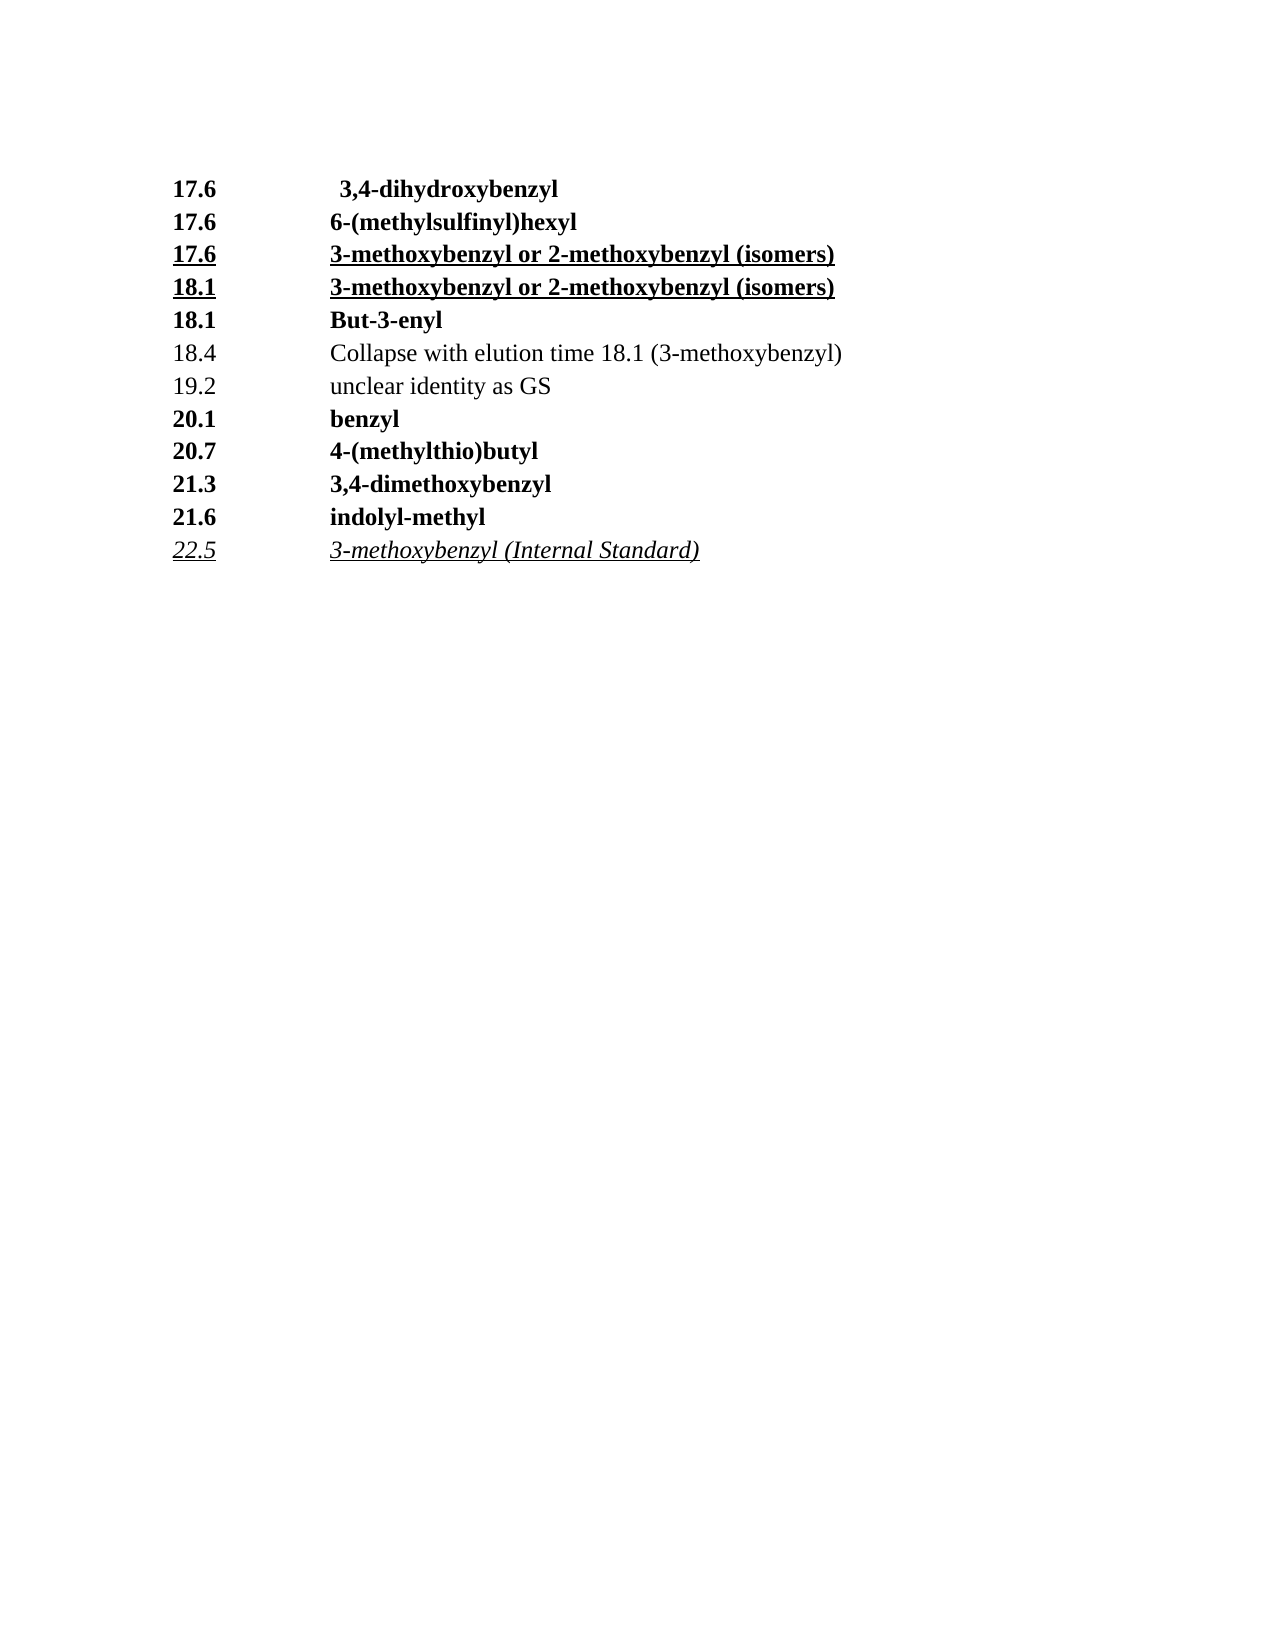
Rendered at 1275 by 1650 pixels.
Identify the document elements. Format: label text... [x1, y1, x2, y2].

table_cell unclear identity as GS [319, 367, 1099, 399]
table_cell indolyl-methyl [319, 498, 1099, 531]
table_cell 17.6 [161, 236, 319, 268]
table_cell 22.5 [161, 531, 319, 564]
table_cell 18.1 [161, 268, 319, 301]
table_cell 3-methoxybenzyl or 2-methoxybenzyl (isomers) [319, 268, 1099, 301]
table_cell But-3-enyl [319, 301, 1099, 334]
table_cell 3-methoxybenzyl (Internal Standard) [319, 531, 1099, 564]
table_cell 20.7 [161, 433, 319, 465]
table_cell 20.1 [161, 400, 319, 432]
table_cell 19.2 [161, 367, 319, 399]
table_cell 4-(methylthio)butyl [319, 433, 1099, 465]
table_cell benzyl [319, 400, 1099, 432]
table_cell 18.1 [161, 301, 319, 334]
table_cell 3-methoxybenzyl or 2-methoxybenzyl (isomers) [319, 236, 1099, 268]
table_cell 3,4-dimethoxybenzyl [319, 465, 1099, 498]
table_cell 21.6 [161, 498, 319, 531]
table_cell 17.6 [161, 150, 328, 203]
table_cell 6-(methylsulfinyl)hexyl [319, 203, 1099, 236]
table_cell 3,4-dihydroxybenzyl [328, 150, 988, 203]
table_cell Collapse with elution time 18.1 (3-methoxybenzyl) [319, 334, 1099, 367]
table_cell 18.4 [161, 334, 319, 367]
table_cell 17.6 [161, 203, 319, 236]
table_cell 21.3 [161, 465, 319, 498]
